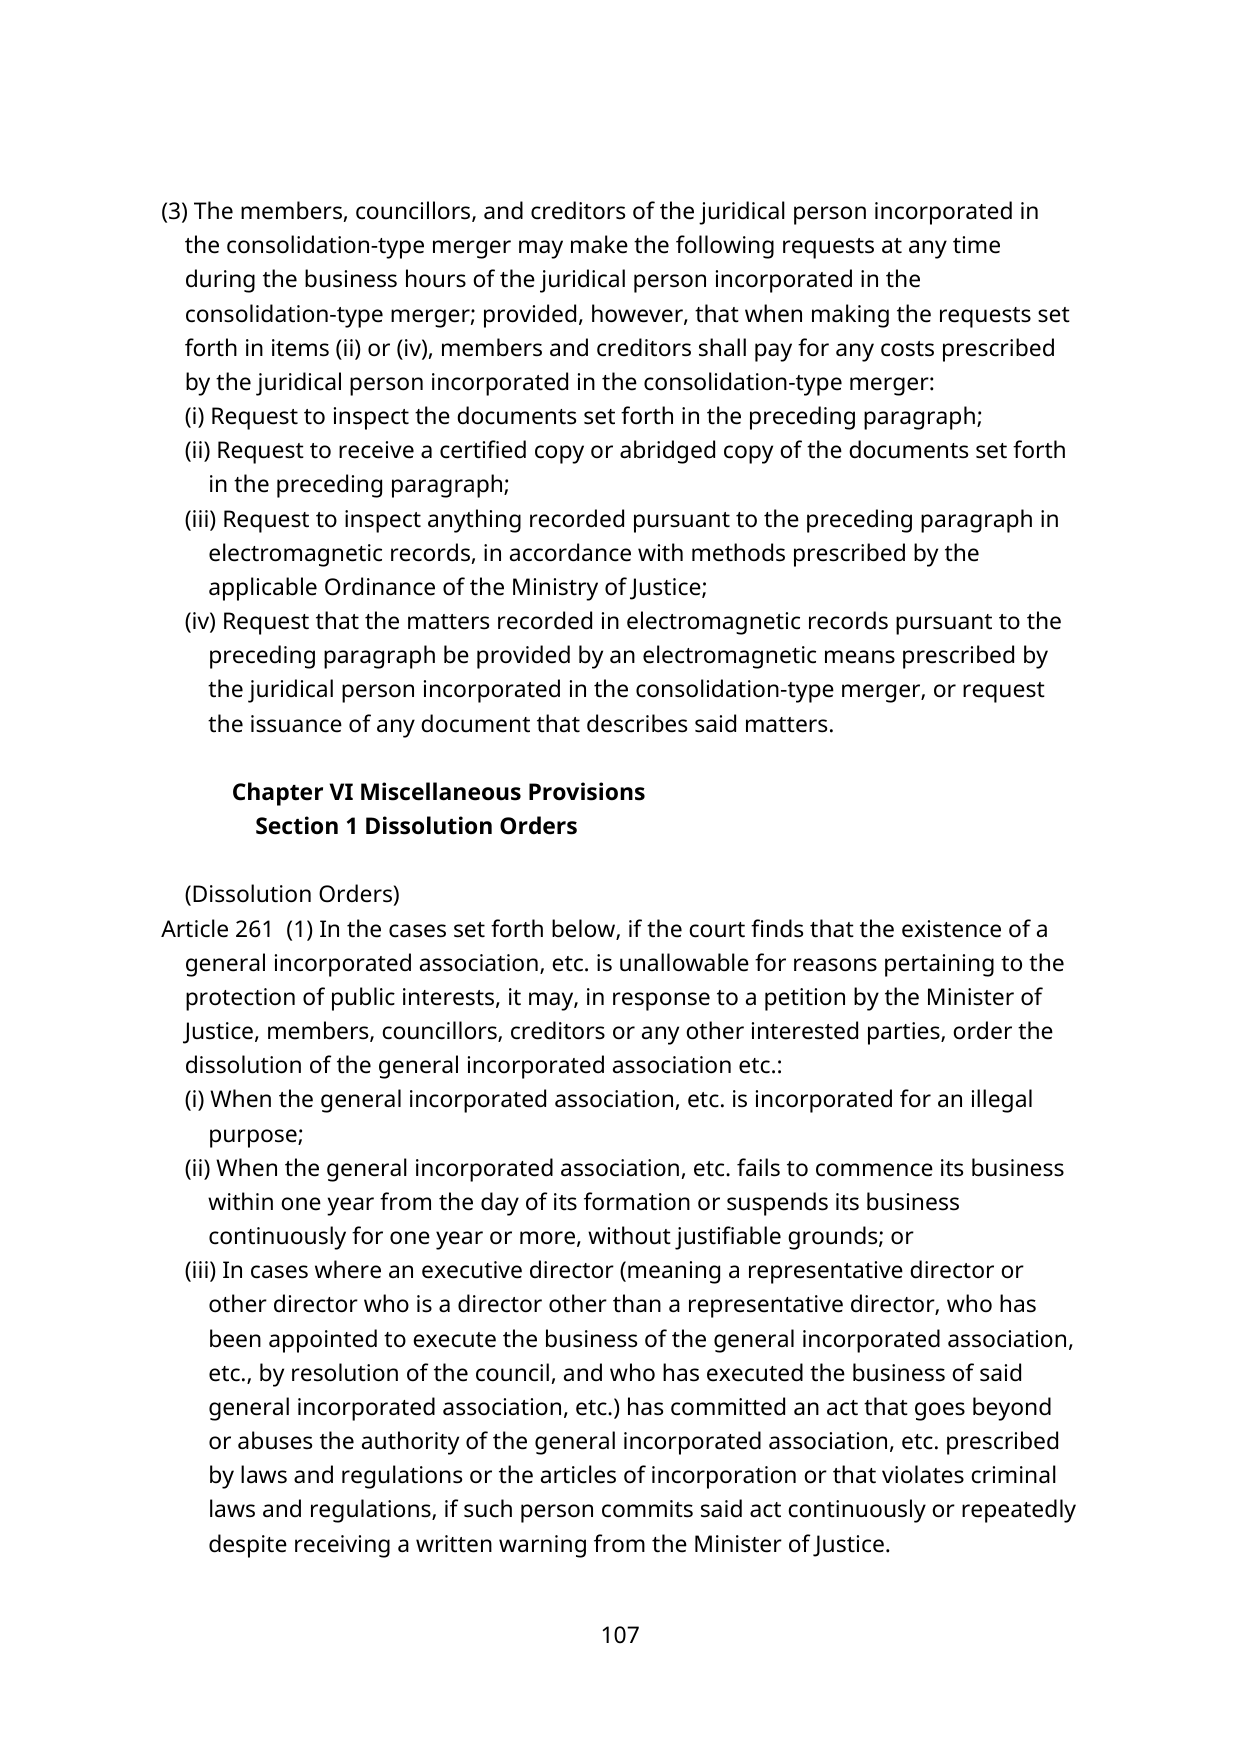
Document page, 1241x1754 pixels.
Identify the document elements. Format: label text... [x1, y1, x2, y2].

text (ii) Request to receive a certified copy or abridged copy of the documents set forth in the preceding paragraph; [184, 433, 1079, 501]
text (3) The members, councillors, and creditors of the juridical person incorporated in the consolidation-type merger may make the following requests at any time during the business hours of the juridical person incorporated in the consolidation-type merger; provided, however, that when making the requests set forth in items (ii) or (iv), members and creditors shall pay for any costs prescribed by the juridical person incorporated in the consolidation-type merger: [161, 194, 1079, 399]
text Chapter VI Miscellaneous Provisions [230, 774, 1079, 809]
text (Dissolution Orders) [184, 877, 1079, 911]
text (ii) When the general incorporated association, etc. fails to commence its business within one year from the day of its formation or suspends its business continuously for one year or more, without justifiable grounds; or [184, 1150, 1079, 1253]
text (iii) In cases where an executive director (meaning a representative director or other director who is a director other than a representative director, who has been appointed to execute the business of the general incorporated association, etc., by resolution of the council, and who has executed the business of said general incorporated association, etc.) has committed an act that goes beyond or abuses the authority of the general incorporated association, etc. prescribed by laws and regulations or the articles of incorporation or that violates criminal laws and regulations, if such person commits said act continuously or repeatedly despite receiving a written warning from the Minister of Justice. [184, 1253, 1079, 1560]
text (iii) Request to inspect anything recorded pursuant to the preceding paragraph in electromagnetic records, in accordance with methods prescribed by the applicable Ordinance of the Ministry of Justice; [184, 501, 1079, 604]
text (i) When the general incorporated association, etc. is incorporated for an illegal purpose; [184, 1082, 1079, 1150]
text (i) Request to inspect the documents set forth in the preceding paragraph; [184, 399, 1079, 433]
text (iv) Request that the matters recorded in electromagnetic records pursuant to the preceding paragraph be provided by an electromagnetic means prescribed by the juridical person incorporated in the consolidation-type merger, or request the issuance of any document that describes said matters. [184, 604, 1079, 740]
text Section 1 Dissolution Orders [253, 809, 1079, 843]
text Article 261 (1) In the cases set forth below, if the court finds that the existence of a general incorporated association, etc. is unallowable for reasons pertaining to the protection of public interests, it may, in response to a petition by the Minister of Justice, members, councillors, creditors or any other interested parties, order the dissolution of the general incorporated association etc.: [161, 911, 1079, 1082]
